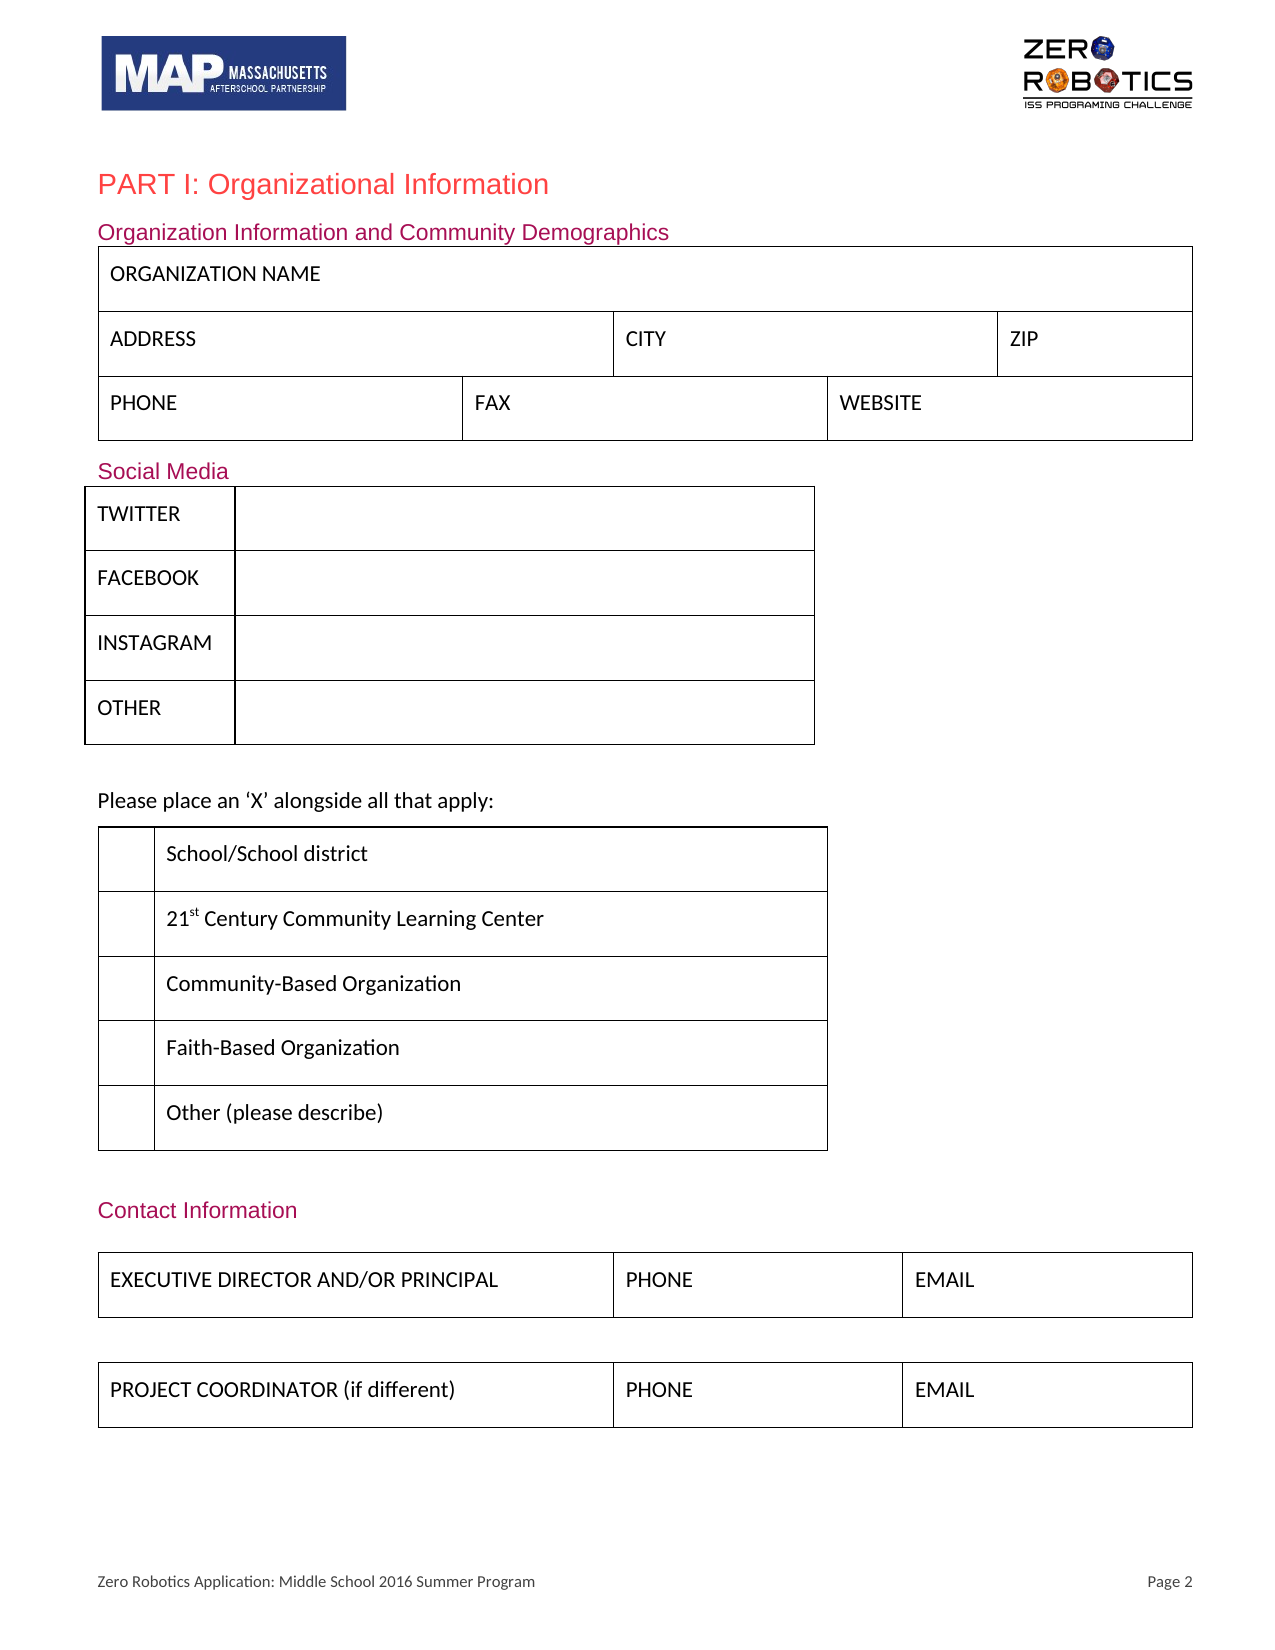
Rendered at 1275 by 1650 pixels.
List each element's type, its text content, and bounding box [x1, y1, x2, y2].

table_header ORGANIZATION NAME [99, 247, 1192, 311]
subtitle PART I: Organizational Information [97, 167, 1192, 200]
table_cell FAX [463, 377, 827, 440]
table_cell Faith-Based Organization [155, 1021, 827, 1085]
subtitle Contact Information [97, 1197, 1192, 1251]
table_cell WEBSITE [828, 377, 1192, 440]
table_cell ADDRESS [99, 312, 613, 376]
picture [101, 36, 347, 111]
subtitle Social Media [97, 458, 1192, 484]
table_cell ZIP [998, 312, 1192, 376]
table_cell Other (please describe) [155, 1086, 827, 1150]
table_cell [236, 681, 814, 744]
table_header PROJECT COORDINATOR (if different) [99, 1363, 613, 1427]
subtitle Organization Information and Community Demographics [97, 218, 1192, 245]
table_cell [236, 551, 814, 615]
table_cell [99, 892, 154, 956]
table_header PHONE [614, 1363, 902, 1427]
table_cell FACEBOOK [86, 551, 234, 615]
picture [1023, 36, 1193, 111]
text Please place an ‘X’ alongside all that apply: [97, 787, 1192, 814]
table_header [99, 828, 154, 891]
table_header School/School district [155, 828, 827, 891]
table_header EMAIL [903, 1253, 1192, 1317]
table_cell OTHER [86, 681, 234, 744]
table_cell [99, 1086, 154, 1150]
table_cell [99, 1021, 154, 1085]
table_cell Community-Based Organization [155, 957, 827, 1020]
table_cell CITY [614, 312, 997, 376]
table_cell 21st Century Community Learning Center [155, 892, 827, 956]
table_cell [99, 957, 154, 1020]
table_cell INSTAGRAM [86, 616, 234, 680]
table_header PHONE [614, 1253, 902, 1317]
table_header EXECUTIVE DIRECTOR AND/OR PRINCIPAL [99, 1253, 613, 1317]
table_header TWITTER [86, 487, 234, 550]
table_cell [236, 616, 814, 680]
table_header [236, 487, 814, 550]
table_cell PHONE [99, 377, 462, 440]
table_header EMAIL [903, 1363, 1192, 1427]
